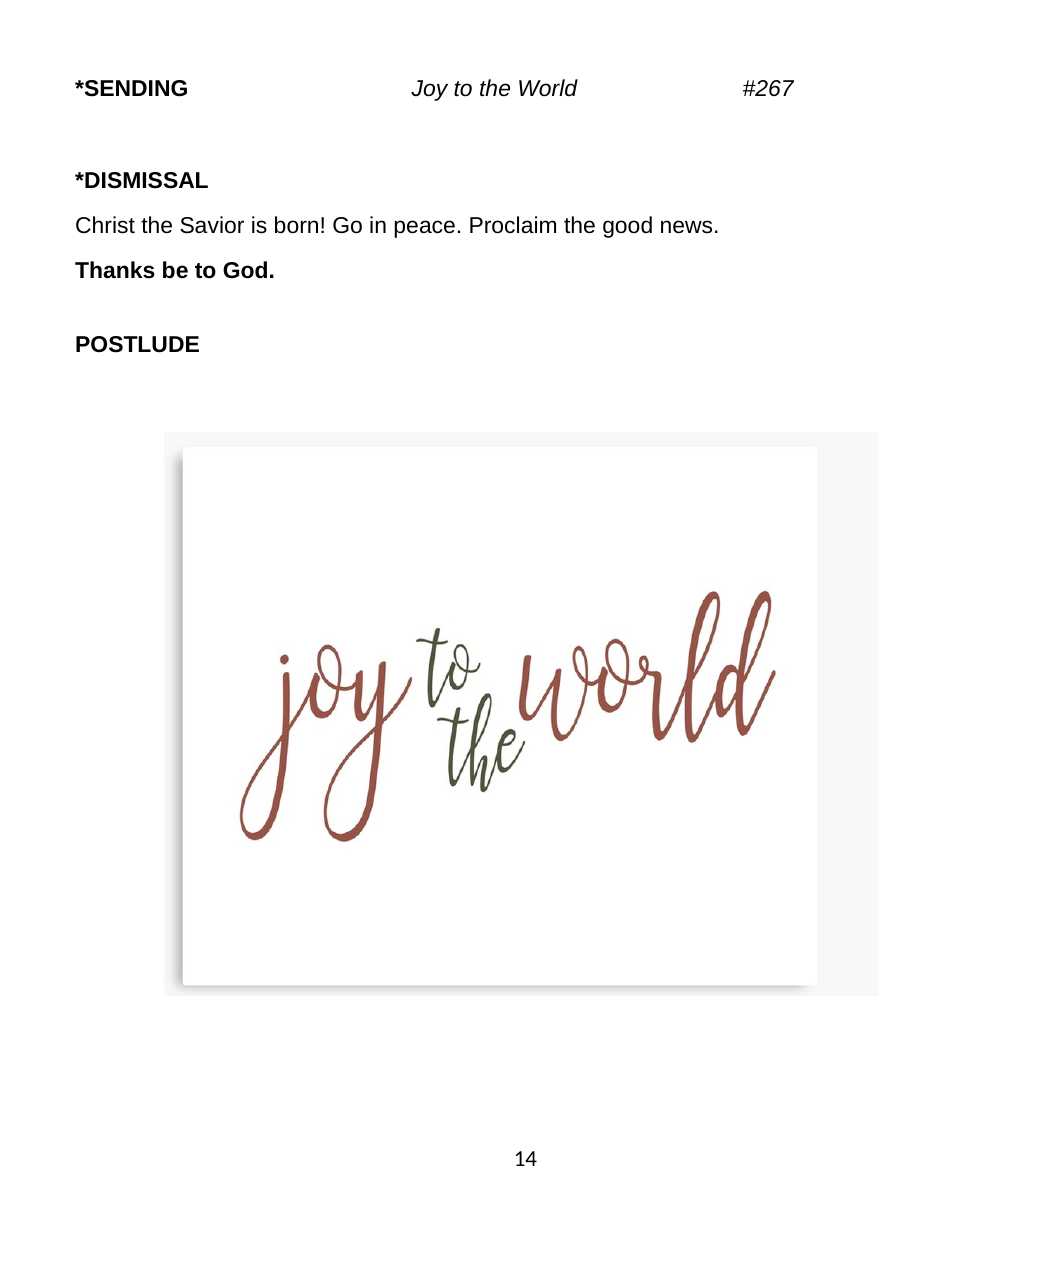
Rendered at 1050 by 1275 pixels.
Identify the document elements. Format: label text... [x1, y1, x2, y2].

text Thanks be to God. [75, 257, 975, 283]
text POSTLUDE [75, 331, 975, 357]
text Christ the Savior is born! Go in peace. Proclaim the good news. [75, 212, 975, 238]
picture [164, 432, 879, 996]
text *SENDING Joy to the World #267 [75, 75, 975, 101]
text *Dismissal [75, 167, 975, 193]
